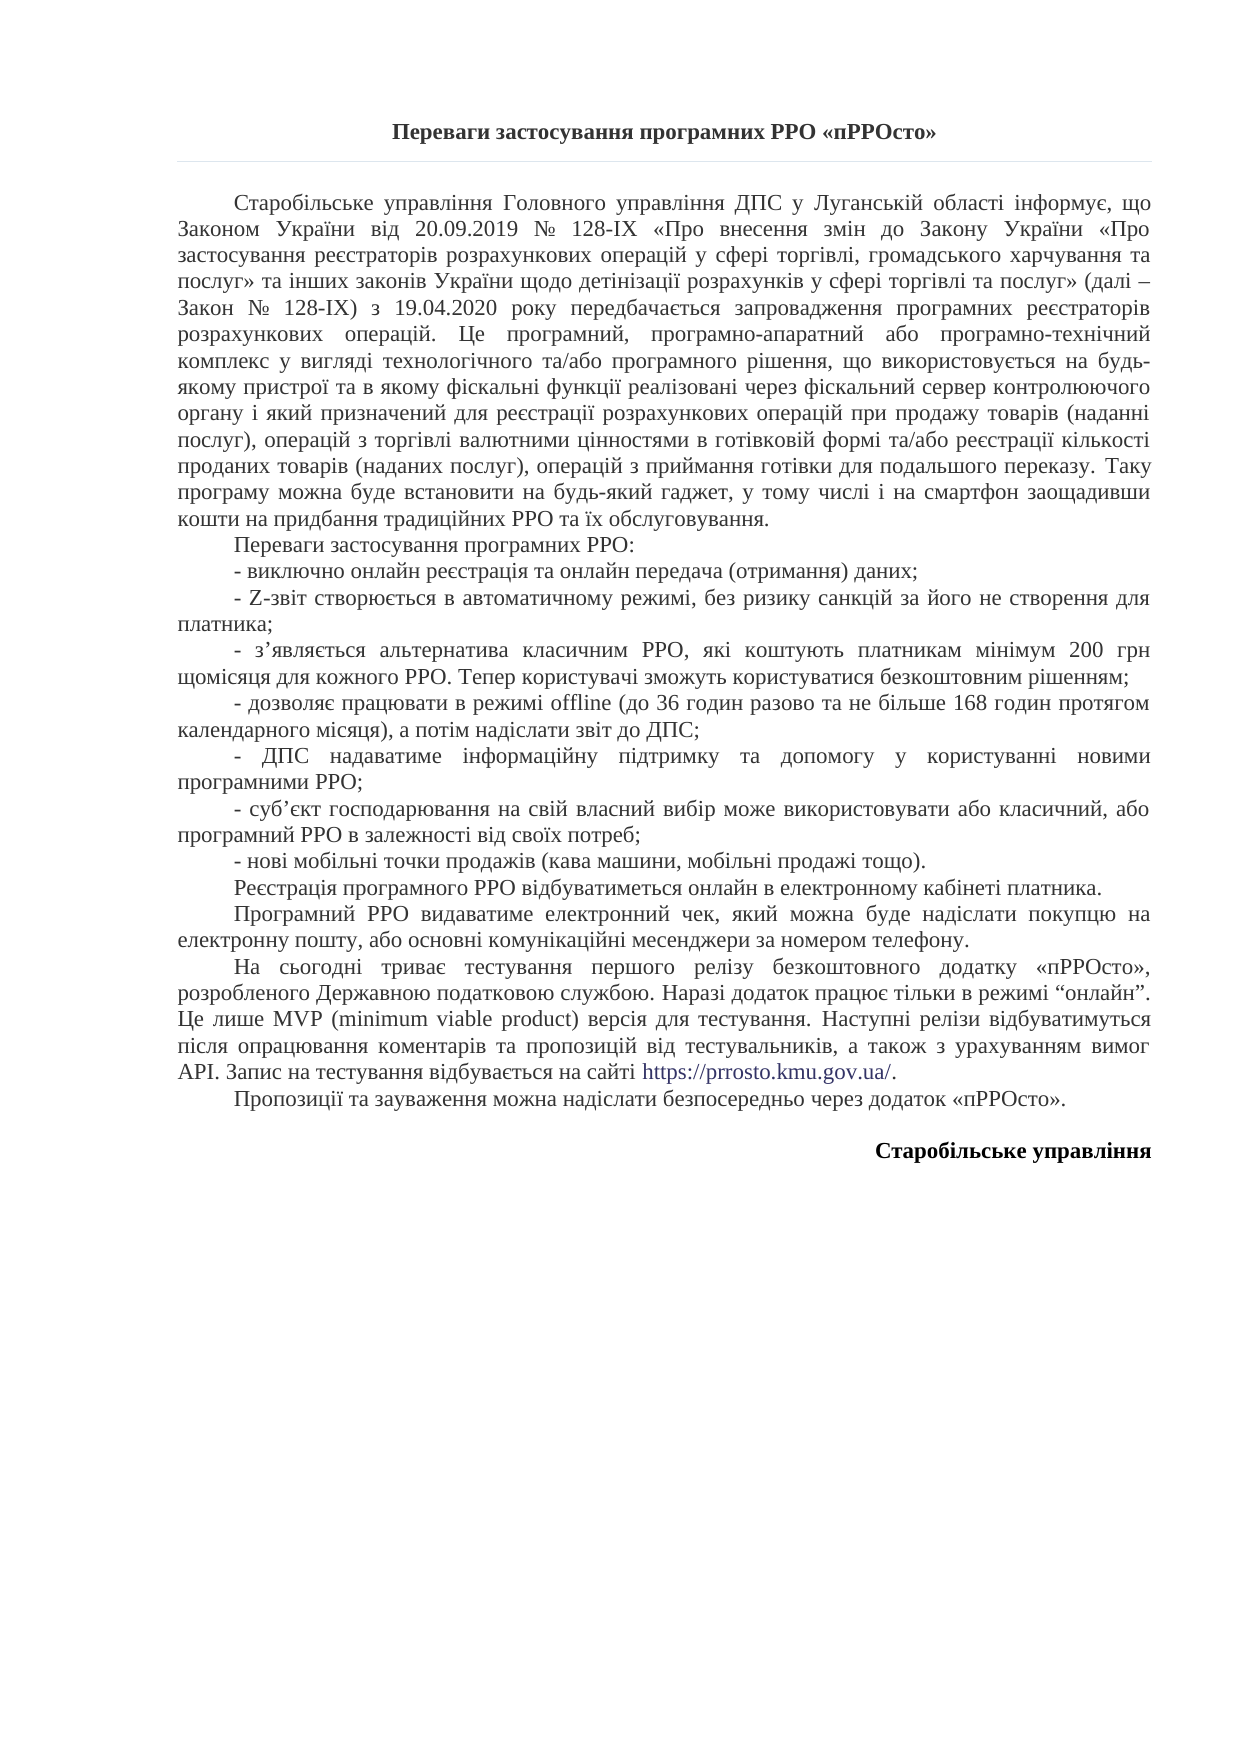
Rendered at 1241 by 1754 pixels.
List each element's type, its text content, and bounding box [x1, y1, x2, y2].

text Переваги застосування програмних РРО: [177, 531, 1152, 557]
text Старобільське управління [177, 1137, 1152, 1164]
text - Z-звіт створюється в автоматичному режимі, без ризику санкцій за його не створення для платника; [177, 584, 1152, 637]
text Пропозиції та зауваження можна надіслати безпосередньо через додаток «пРРОсто». [177, 1084, 1152, 1111]
text На сьогодні триває тестування першого релізу безкоштовного додатку «пРРОсто», розробленого Державною податковою службою. Наразі додаток працює тільки в режимі “онлайн”. Це лише MVP (minimum viable product) версія для тестування. Наступні релізи відбуватимуться після опрацювання коментарів та пропозицій від тестувальників, а також з урахуванням вимог API. Запис на тестування відбувається на сайті https://prrosto.kmu.gov.ua/. [177, 953, 1152, 1084]
text - з’являється альтернатива класичним РРО, які коштують платникам мінімум 200 грн щомісяця для кожного РРО. Тепер користувачі зможуть користуватися безкоштовним рішенням; [177, 637, 1152, 689]
text - дозволяє працювати в режимі offline (до 36 годин разово та не більше 168 годин протягом календарного місяця), а потім надіслати звіт до ДПС; [177, 689, 1152, 742]
text Реєстрація програмного РРО відбуватиметься онлайн в електронному кабінеті платника. [177, 874, 1152, 900]
text Старобільське управління Головного управління ДПС у Луганській області інформує, що Законом України від 20.09.2019 № 128-IX «Про внесення змін до Закону України «Про застосування реєстраторів розрахункових операцій у сфері торгівлі, громадського харчування та послуг» та інших законів України щодо детінізації розрахунків у сфері торгівлі та послуг» (далі – Закон № 128-IX) з 19.04.2020 року передбачається запровадження програмних реєстраторів розрахункових операцій. Це програмний, програмно-апаратний або програмно-технічний комплекс у вигляді технологічного та/або програмного рішення, що використовується на будь-якому пристрої та в якому фіскальні функції реалізовані через фіскальний сервер контролюючого органу і який призначений для реєстрації розрахункових операцій при продажу товарів (наданні послуг), операцій з торгівлі валютними цінностями в готівковій формі та/або реєстрації кількості проданих товарів (наданих послуг), операцій з приймання готівки для подальшого переказу. Таку програму можна буде встановити на будь-який гаджет, у тому числі і на смартфон заощадивши кошти на придбання традиційних РРО та їх обслуговування. [177, 188, 1152, 531]
text - нові мобільні точки продажів (кава машини, мобільні продажі тощо). [177, 847, 1152, 874]
text Програмний РРО видаватиме електронний чек, який можна буде надіслати покупцю на електронну пошту, або основні комунікаційні месенджери за номером телефону. [177, 900, 1152, 953]
subtitle Переваги застосування програмних РРО «пРРОсто» [177, 118, 1152, 161]
text - виключно онлайн реєстрація та онлайн передача (отримання) даних; [177, 557, 1152, 584]
text - ДПС надаватиме інформаційну підтримку та допомогу у користуванні новими програмними РРО; [177, 742, 1152, 795]
text - суб’єкт господарювання на свій власний вибір може використовувати або класичний, або програмний РРО в залежності від своїх потреб; [177, 795, 1152, 847]
